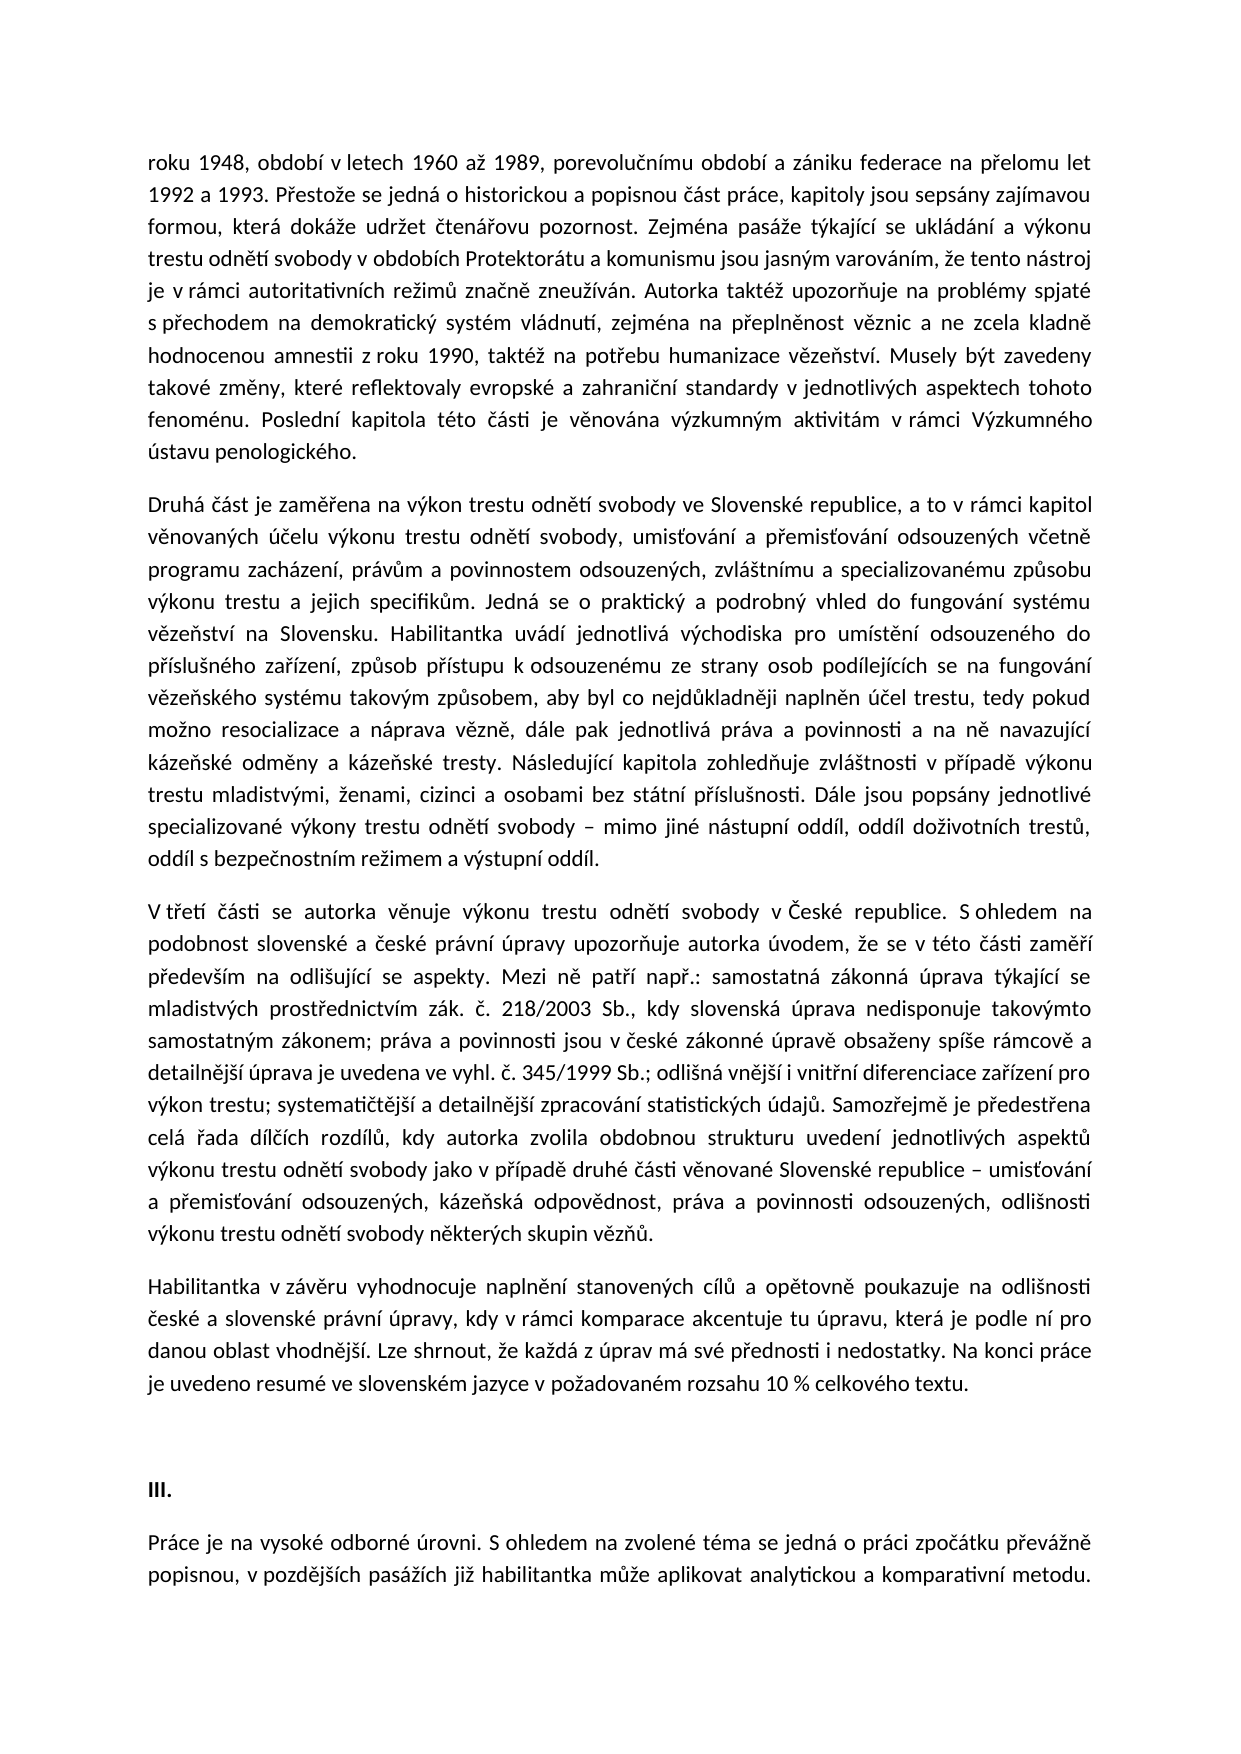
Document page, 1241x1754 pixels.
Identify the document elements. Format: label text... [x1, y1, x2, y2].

text V třetí části se autorka věnuje výkonu trestu odnětí svobody v České republice. S ohledem na podobnost slovenské a české právní úpravy upozorňuje autorka úvodem, že se v této části zaměří především na odlišující se aspekty. Mezi ně patří např.: samostatná zákonná úprava týkající se mladistvých prostřednictvím zák. č. 218/2003 Sb., kdy slovenská úprava nedisponuje takovýmto samostatným zákonem; práva a povinnosti jsou v české zákonné úpravě obsaženy spíše rámcově a detailnější úprava je uvedena ve vyhl. č. 345/1999 Sb.; odlišná vnější i vnitřní diferenciace zařízení pro výkon trestu; systematičtější a detailnější zpracování statistických údajů. Samozřejmě je předestřena celá řada dílčích rozdílů, kdy autorka zvolila obdobnou strukturu uvedení jednotlivých aspektů výkonu trestu odnětí svobody jako v případě druhé části věnované Slovenské republice – umisťování a přemisťování odsouzených, kázeňská odpovědnost, práva a povinnosti odsouzených, odlišnosti výkonu trestu odnětí svobody některých skupin vězňů. [148, 897, 1093, 1247]
text Habilitantka v závěru vyhodnocuje naplnění stanovených cílů a opětovně poukazuje na odlišnosti české a slovenské právní úpravy, kdy v rámci komparace akcentuje tu úpravu, která je podle ní pro danou oblast vhodnější. Lze shrnout, že každá z úprav má své přednosti i nedostatky. Na konci práce je uvedeno resumé ve slovenském jazyce v požadovaném rozsahu 10 % celkového textu. [148, 1272, 1093, 1397]
text III. [148, 1475, 1093, 1503]
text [148, 148, 1093, 465]
text Druhá část je zaměřena na výkon trestu odnětí svobody ve Slovenské republice, a to v rámci kapitol věnovaných účelu výkonu trestu odnětí svobody, umisťování a přemisťování odsouzených včetně programu zacházení, právům a povinnostem odsouzených, zvláštnímu a specializovanému způsobu výkonu trestu a jejich specifikům. Jedná se o praktický a podrobný vhled do fungování systému vězeňství na Slovensku. Habilitantka uvádí jednotlivá východiska pro umístění odsouzeného do příslušného zařízení, způsob přístupu k odsouzenému ze strany osob podílejících se na fungování vězeňského systému takovým způsobem, aby byl co nejdůkladněji naplněn účel trestu, tedy pokud možno resocializace a náprava vězně, dále pak jednotlivá práva a povinnosti a na ně navazující kázeňské odměny a kázeňské tresty. Následující kapitola zohledňuje zvláštnosti v případě výkonu trestu mladistvými, ženami, cizinci a osobami bez státní příslušnosti. Dále jsou popsány jednotlivé specializované výkony trestu odnětí svobody – mimo jiné nástupní oddíl, oddíl doživotních trestů, oddíl s bezpečnostním režimem a výstupní oddíl. [148, 490, 1093, 872]
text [148, 1528, 1093, 1588]
